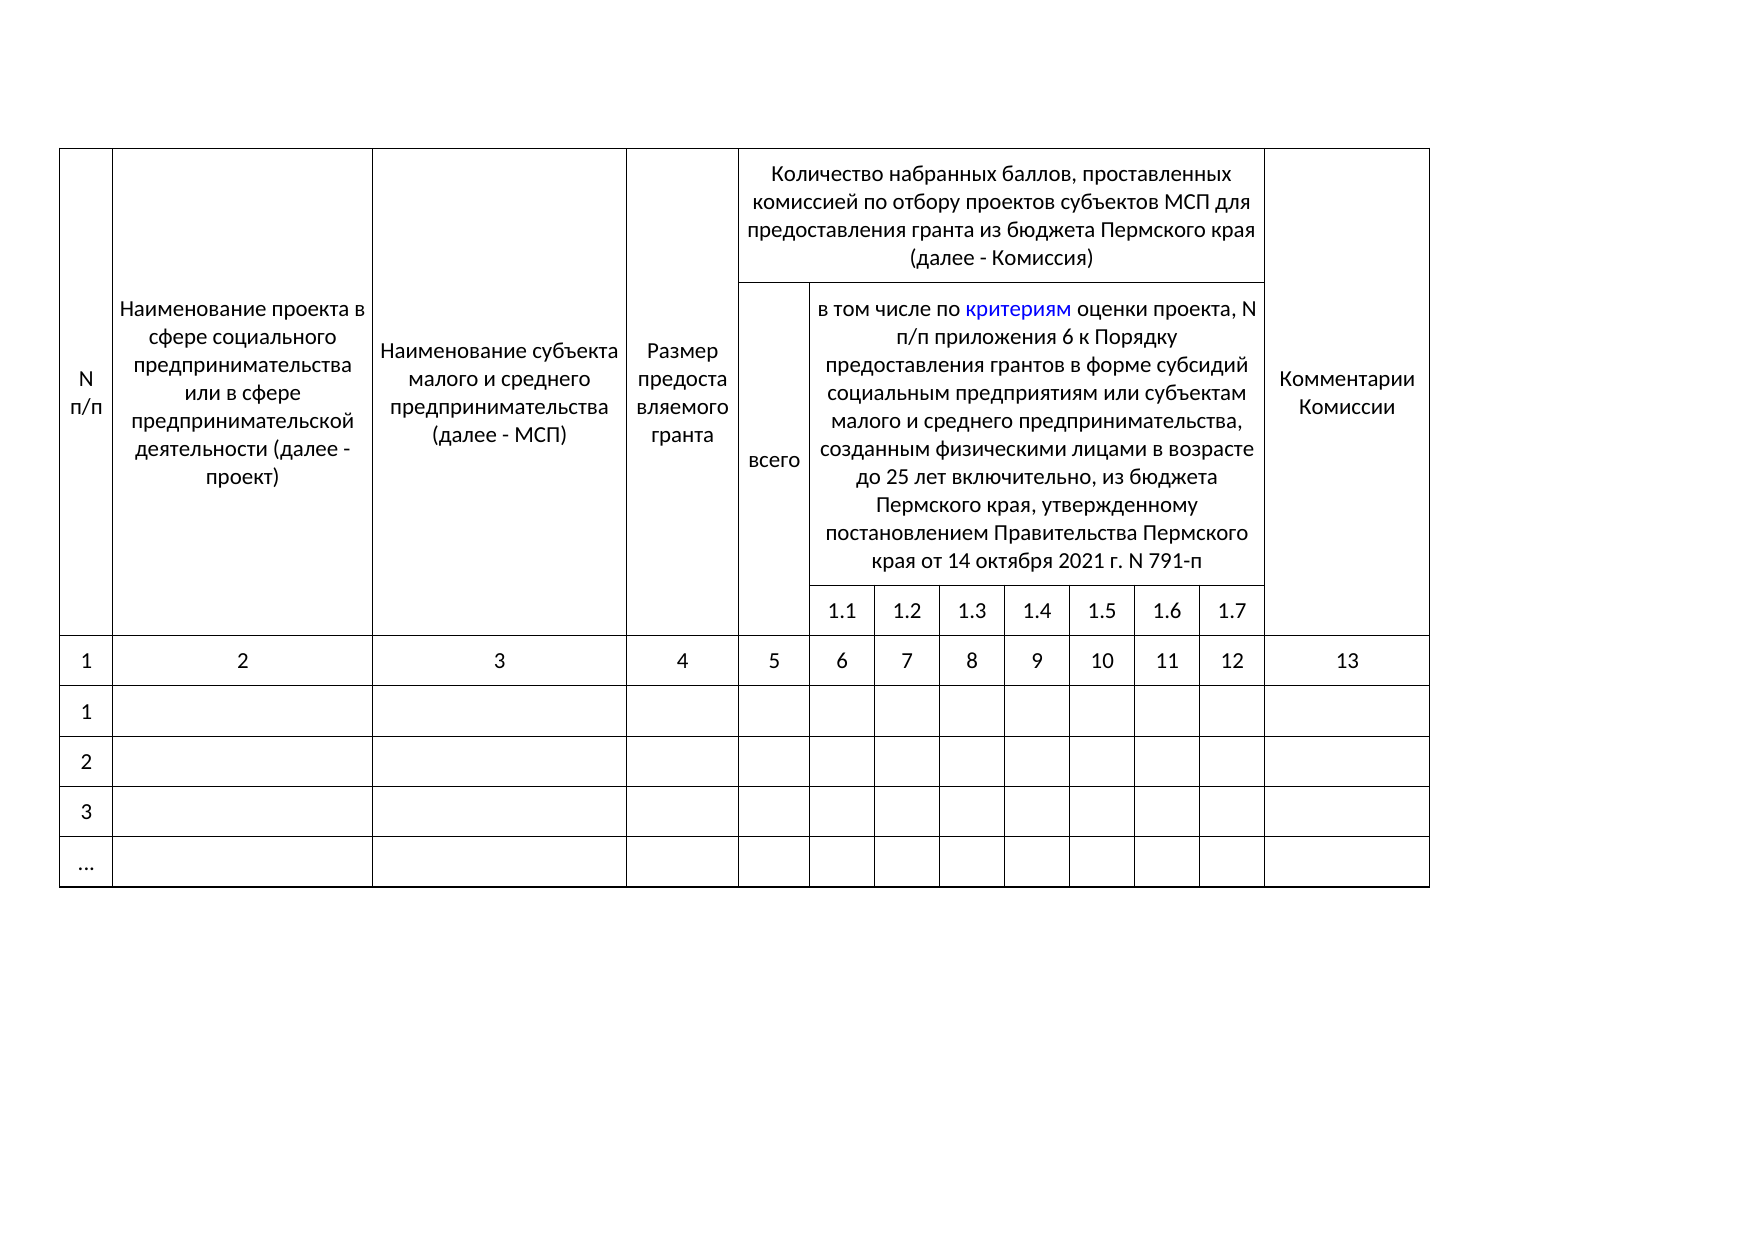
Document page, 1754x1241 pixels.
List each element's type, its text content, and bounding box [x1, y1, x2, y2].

table_cell [627, 686, 738, 736]
table_cell 1 [60, 636, 112, 685]
table_cell 1.7 [1200, 586, 1264, 635]
table_cell [1265, 837, 1429, 886]
table_cell [1070, 837, 1134, 886]
table_cell [1005, 787, 1069, 836]
table_cell [113, 737, 372, 786]
table_cell 11 [1135, 636, 1199, 685]
table_cell [113, 787, 372, 836]
table_cell [113, 837, 372, 886]
table_cell [627, 787, 738, 836]
table_cell [739, 837, 809, 886]
table_cell [940, 686, 1004, 736]
table_cell [373, 686, 626, 736]
table_cell [1200, 837, 1264, 886]
table_cell [627, 837, 738, 886]
table_header Размер предоставляемого гранта [627, 149, 738, 635]
table_cell [1070, 686, 1134, 736]
table_cell 2 [60, 737, 112, 786]
table_cell [810, 837, 874, 886]
table_cell [940, 837, 1004, 886]
table_cell [875, 737, 939, 786]
table_cell [875, 837, 939, 886]
table_cell [875, 686, 939, 736]
table_cell [1265, 787, 1429, 836]
table_cell [1070, 787, 1134, 836]
table_cell [1005, 737, 1069, 786]
table_cell 13 [1265, 636, 1429, 685]
table_header Наименование субъекта малого и среднего предпринимательства (далее - МСП) [373, 149, 626, 635]
table_cell [1005, 686, 1069, 736]
table_cell [1265, 686, 1429, 736]
table_cell 7 [875, 636, 939, 685]
table_cell [113, 686, 372, 736]
table_header Комментарии Комиссии [1265, 149, 1429, 635]
table_cell 3 [373, 636, 626, 685]
table_cell 1.1 [810, 586, 874, 635]
table_cell [1200, 787, 1264, 836]
table_cell 12 [1200, 636, 1264, 685]
table_cell [1135, 837, 1199, 886]
table_cell 10 [1070, 636, 1134, 685]
table_cell [940, 737, 1004, 786]
table_cell 9 [1005, 636, 1069, 685]
table_cell [1200, 686, 1264, 736]
table_cell 1.3 [940, 586, 1004, 635]
table_cell [1005, 837, 1069, 886]
table_cell 2 [113, 636, 372, 685]
table_cell [810, 737, 874, 786]
table_cell [739, 737, 809, 786]
table_cell [1135, 787, 1199, 836]
table_cell 5 [739, 636, 809, 685]
table_cell [1070, 737, 1134, 786]
table_cell 1 [60, 686, 112, 736]
table_cell [875, 787, 939, 836]
table_cell [739, 686, 809, 736]
table_cell [810, 686, 874, 736]
table_cell всего [739, 283, 809, 635]
table_cell [373, 837, 626, 886]
table_header Количество набранных баллов, проставленных комиссией по отбору проектов субъектов МСП для предоставления гранта из бюджета Пермского края (далее - Комиссия) [739, 149, 1264, 282]
table_header N п/п [60, 149, 112, 635]
table_cell 8 [940, 636, 1004, 685]
table_cell [940, 787, 1004, 836]
table_header Наименование проекта в сфере социального предпринимательства или в сфере предпринимательской деятельности (далее - проект) [113, 149, 372, 635]
table_cell 3 [60, 787, 112, 836]
table_cell [810, 787, 874, 836]
table_cell [373, 787, 626, 836]
table_cell 1.6 [1135, 586, 1199, 635]
table_cell 1.5 [1070, 586, 1134, 635]
table_cell [1135, 686, 1199, 736]
table_cell [739, 787, 809, 836]
table_cell 1.4 [1005, 586, 1069, 635]
table_cell [1265, 737, 1429, 786]
table_cell в том числе по критериям оценки проекта, N п/п приложения 6 к Порядку предоставления грантов в форме субсидий социальным предприятиям или субъектам малого и среднего предпринимательства, созданным физическими лицами в возрасте до 25 лет включительно, из бюджета Пермского края, утвержденному постановлением Правительства Пермского края от 14 октября 2021 г. N 791-п [810, 283, 1264, 584]
table_cell ... [60, 837, 112, 886]
table_cell [373, 737, 626, 786]
table_cell [1135, 737, 1199, 786]
table_cell 6 [810, 636, 874, 685]
table_cell 4 [627, 636, 738, 685]
table_cell 1.2 [875, 586, 939, 635]
table_cell [1200, 737, 1264, 786]
table_cell [627, 737, 738, 786]
